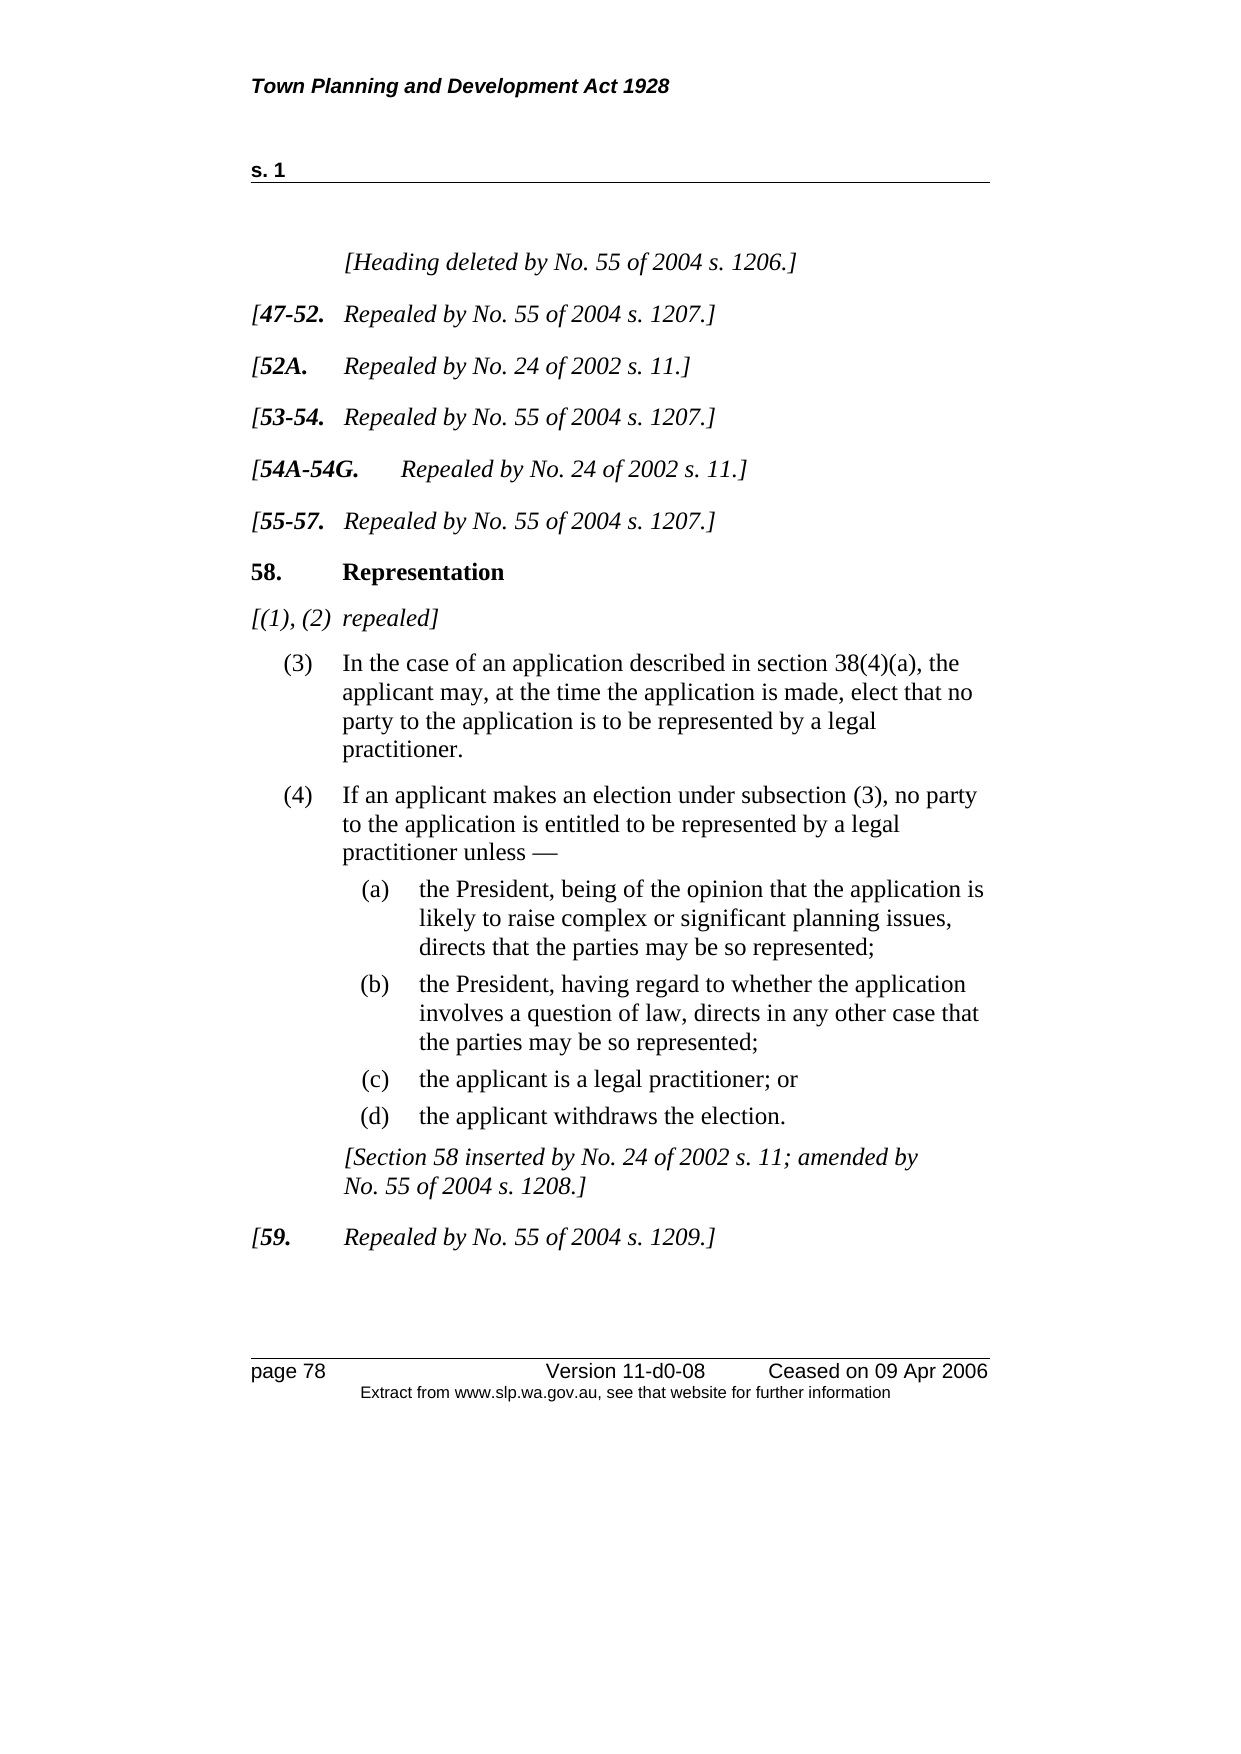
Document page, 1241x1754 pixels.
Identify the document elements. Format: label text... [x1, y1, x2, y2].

text [52A. Repealed by No. 24 of 2002 s. 11.] [251, 351, 990, 379]
text [53-54. Repealed by No. 55 of 2004 s. 1207.] [251, 402, 990, 431]
text [55-57. Repealed by No. 55 of 2004 s. 1207.] [251, 506, 990, 534]
text [59. Repealed by No. 55 of 2004 s. 1209.] [251, 1222, 990, 1251]
text (a) the President, being of the opinion that the application is likely to raise complex or significant planning issues, directs that the parties may be so represented; [251, 874, 990, 961]
text [47-52. Repealed by No. 55 of 2004 s. 1207.] [251, 299, 990, 328]
text [Heading deleted by No. 55 of 2004 s. 1206.] [251, 247, 990, 276]
text (4) If an applicant makes an election under subsection (3), no party to the application is entitled to be represented by a legal practitioner unless — [251, 780, 990, 866]
text [54A-54G. Repealed by No. 24 of 2002 s. 11.] [251, 454, 990, 483]
text (c) the applicant is a legal practitioner; or [251, 1064, 990, 1092]
text (b) the President, having regard to whether the application involves a question of law, directs in any other case that the parties may be so represented; [251, 969, 990, 1055]
text (d) the applicant withdraws the election. [251, 1101, 990, 1129]
text [Section 58 inserted by No. 24 of 2002 s. 11; amended by No. 55 of 2004 s. 1208.] [251, 1142, 990, 1199]
subtitle 58. Representation [251, 557, 990, 586]
text [(1), (2) repealed] [251, 603, 990, 632]
text (3) In the case of an application described in section 38(4)(a), the applicant may, at the time the application is made, elect that no party to the application is to be represented by a legal practitioner. [251, 648, 990, 763]
